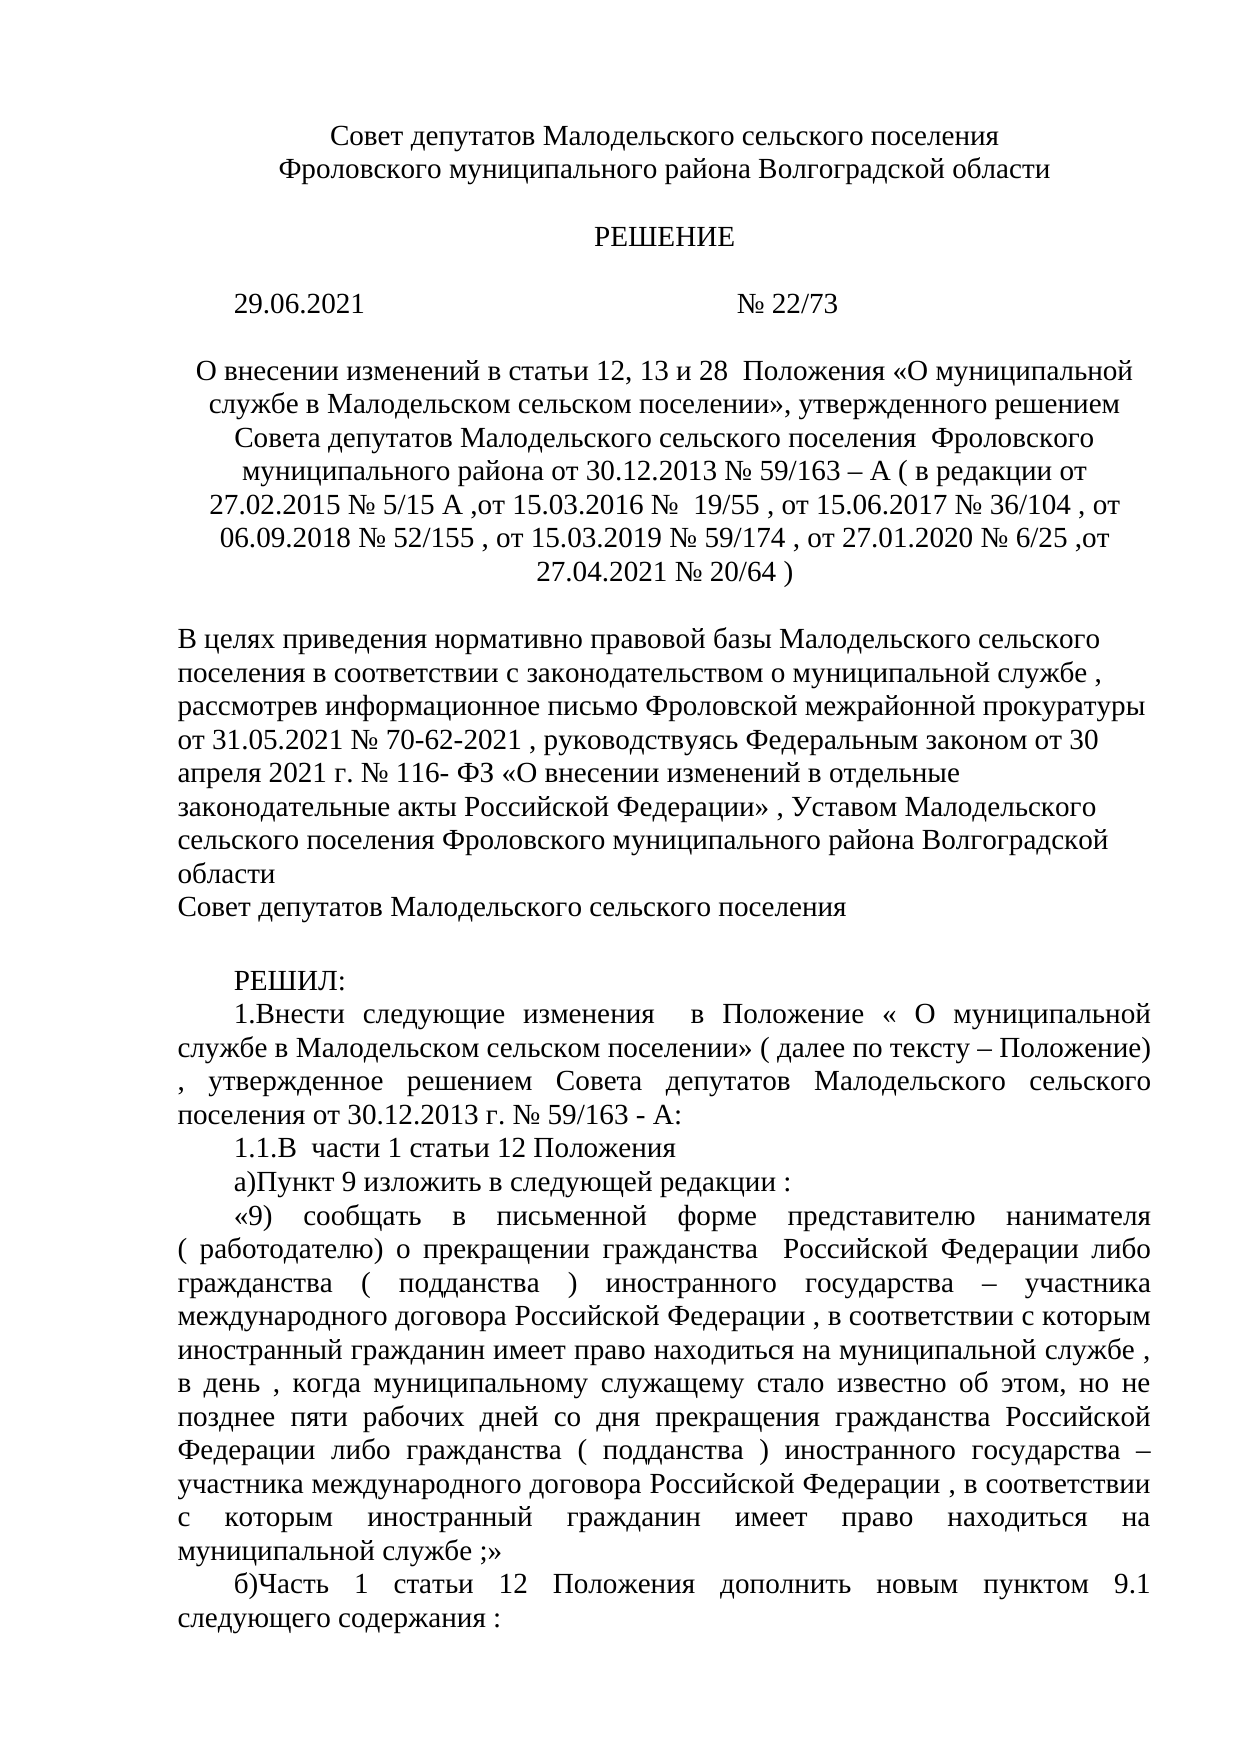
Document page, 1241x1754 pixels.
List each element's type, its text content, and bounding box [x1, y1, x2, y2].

text 29.06.2021 № 22/73 [177, 286, 1152, 319]
text «9) сообщать в письменной форме представителю нанимателя ( работодателю) о прекращении гражданства Российской Федерации либо гражданства ( подданства ) иностранного государства – участника международного договора Российской Федерации , в соответствии с которым иностранный гражданин имеет право находиться на муниципальной службе , в день , когда муниципальному служащему стало известно об этом, но не позднее пяти рабочих дней со дня прекращения гражданства Российской Федерации либо гражданства ( подданства ) иностранного государства – участника международного договора Российской Федерации , в соответствии с которым иностранный гражданин имеет право находиться на муниципальной службе ;» [177, 1198, 1152, 1567]
text В целях приведения нормативно правовой базы Малодельского сельского поселения в соответствии с законодательством о муниципальной службе , рассмотрев информационное письмо Фроловской межрайонной прокуратуры от 31.05.2021 № 70-62-2021 , руководствуясь Федеральным законом от 30 апреля 2021 г. № 116- ФЗ «О внесении изменений в отдельные законодательные акты Российской Федерации» , Уставом Малодельского сельского поселения Фроловского муниципального района Волгоградской области [177, 621, 1152, 889]
text Совет депутатов Малодельского сельского поселения [177, 889, 1152, 923]
text РЕШЕНИЕ [177, 219, 1152, 252]
text О внесении изменений в статьи 12, 13 и 28 Положения «О муниципальной службе в Малодельском сельском поселении», утвержденного решением Совета депутатов Малодельского сельского поселения Фроловского муниципального района от 30.12.2013 № 59/163 – А ( в редакции от 27.02.2015 № 5/15 А ,от 15.03.2016 № 19/55 , от 15.06.2017 № 36/104 , от 06.09.2018 № 52/155 , от 15.03.2019 № 59/174 , от 27.01.2020 № 6/25 ,от 27.04.2021 № 20/64 ) [177, 353, 1152, 588]
text Совет депутатов Малодельского сельского поселения [177, 118, 1152, 152]
text а)Пункт 9 изложить в следующей редакции : [177, 1164, 1152, 1198]
text 1.1.В части 1 статьи 12 Положения [177, 1131, 1152, 1164]
text Фроловского муниципального района Волгоградской области [177, 152, 1152, 185]
text РЕШИЛ: [177, 963, 1152, 996]
text 1.Внести следующие изменения в Положение « О муниципальной службе в Малодельском сельском поселении» ( далее по тексту – Положение) , утвержденное решением Совета депутатов Малодельского сельского поселения от 30.12.2013 г. № 59/163 - А: [177, 996, 1152, 1131]
text б)Часть 1 статьи 12 Положения дополнить новым пунктом 9.1 следующего содержания : [177, 1567, 1152, 1634]
